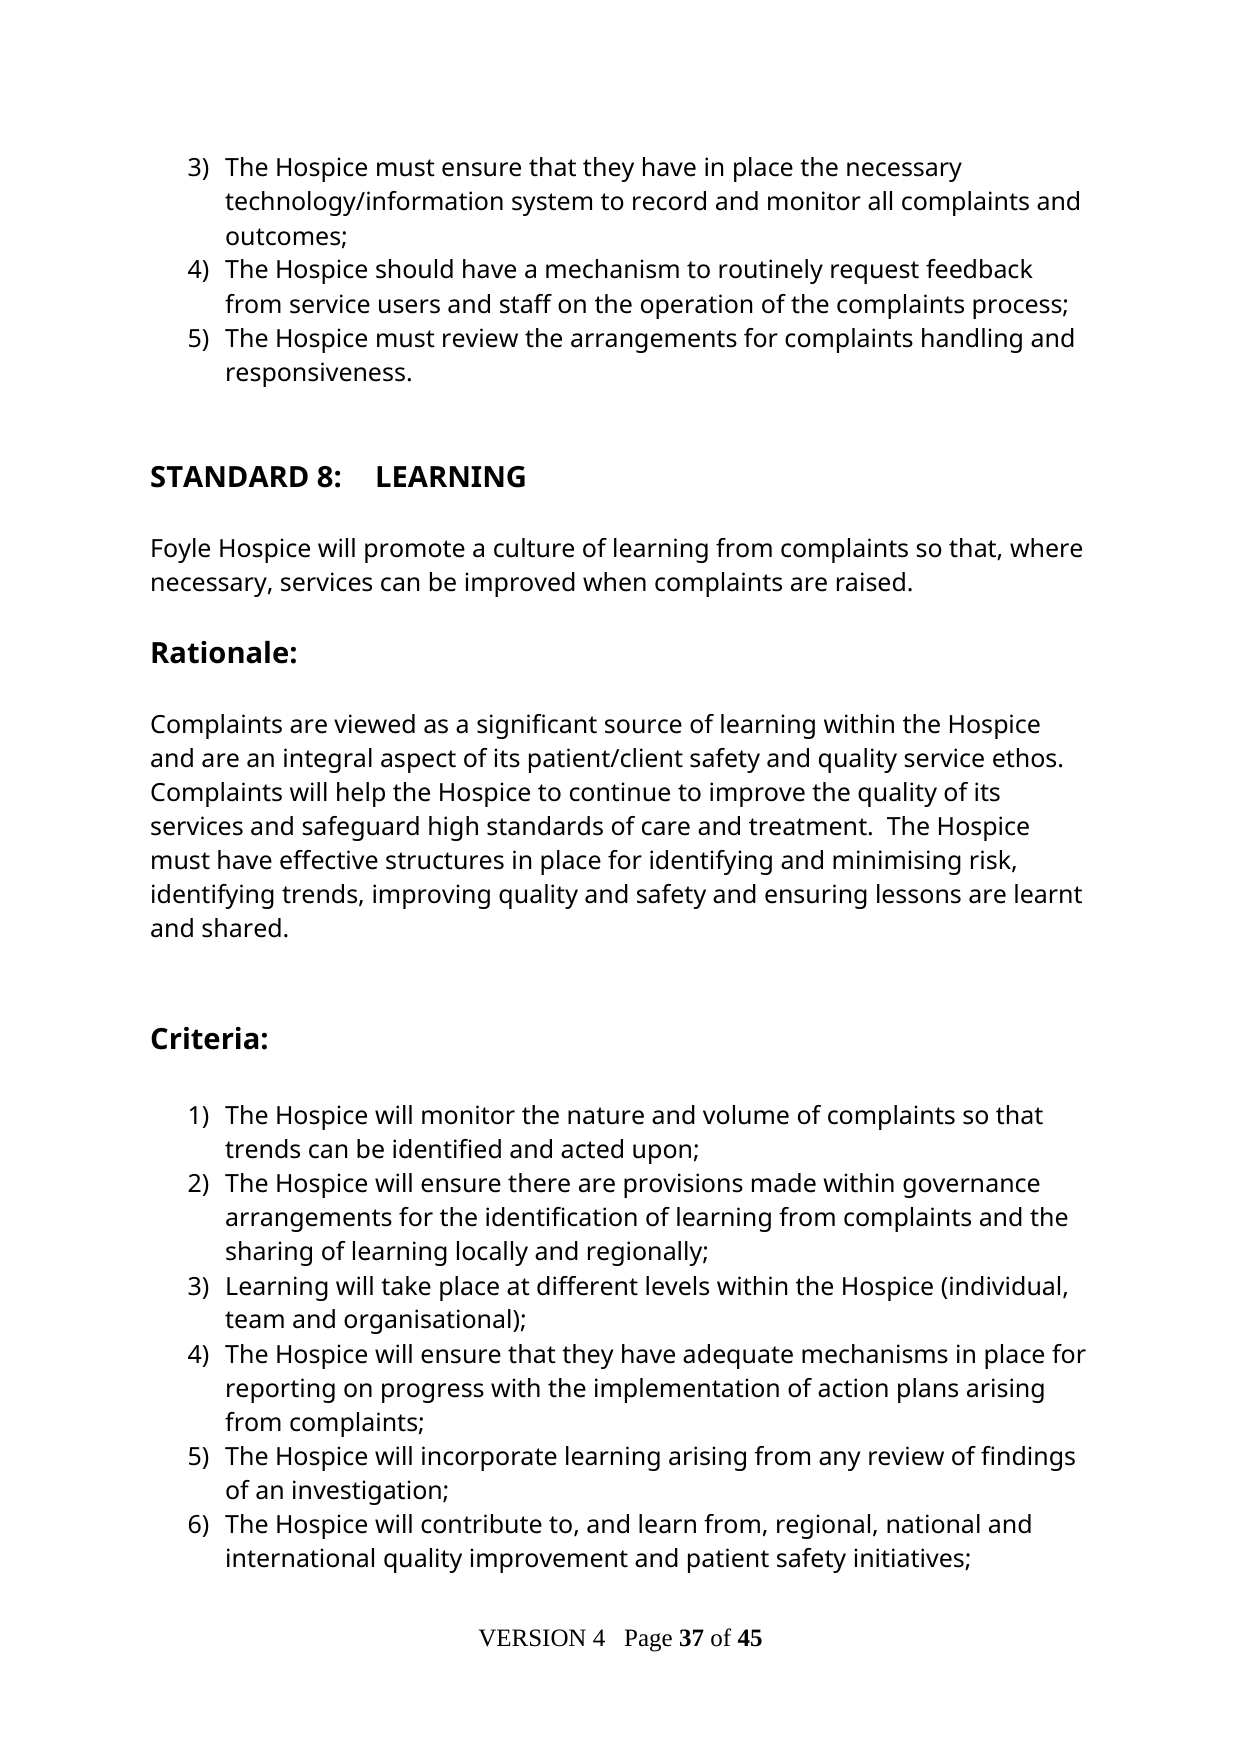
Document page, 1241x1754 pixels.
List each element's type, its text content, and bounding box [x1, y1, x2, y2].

text Complaints are viewed as a significant source of learning within the Hospice and are an integral aspect of its patient/client safety and quality service ethos. Complaints will help the Hospice to continue to improve the quality of its services and safeguard high standards of care and treatment. The Hospice must have effective structures in place for identifying and minimising risk, identifying trends, improving quality and safety and ensuring lessons are learnt and shared. [150, 706, 1090, 945]
list Learning will take place at different levels within the Hospice (individual, team and organisational); [187, 1268, 1090, 1336]
list The Hospice will contribute to, and learn from, regional, national and international quality improvement and patient safety initiatives; [187, 1507, 1090, 1575]
text Rationale: [150, 632, 1090, 672]
list The Hospice will monitor the nature and volume of complaints so that trends can be identified and acted upon; [187, 1098, 1090, 1166]
text Criteria: [150, 1018, 1090, 1058]
list The Hospice should have a mechanism to routinely request feedback from service users and staff on the operation of the complaints process; [187, 252, 1090, 320]
text STANDARD 8: LEARNING [150, 457, 1090, 496]
list The Hospice will ensure there are provisions made within governance arrangements for the identification of learning from complaints and the sharing of learning locally and regionally; [187, 1166, 1090, 1268]
text Foyle Hospice will promote a culture of learning from complaints so that, where necessary, services can be improved when complaints are raised. [150, 530, 1090, 598]
list The Hospice will ensure that they have adequate mechanisms in place for reporting on progress with the implementation of action plans arising from complaints; [187, 1336, 1090, 1438]
list The Hospice must ensure that they have in place the necessary technology/information system to record and monitor all complaints and outcomes; [187, 150, 1090, 252]
list The Hospice must review the arrangements for complaints handling and responsiveness. [187, 320, 1090, 388]
list The Hospice will incorporate learning arising from any review of findings of an investigation; [187, 1438, 1090, 1507]
